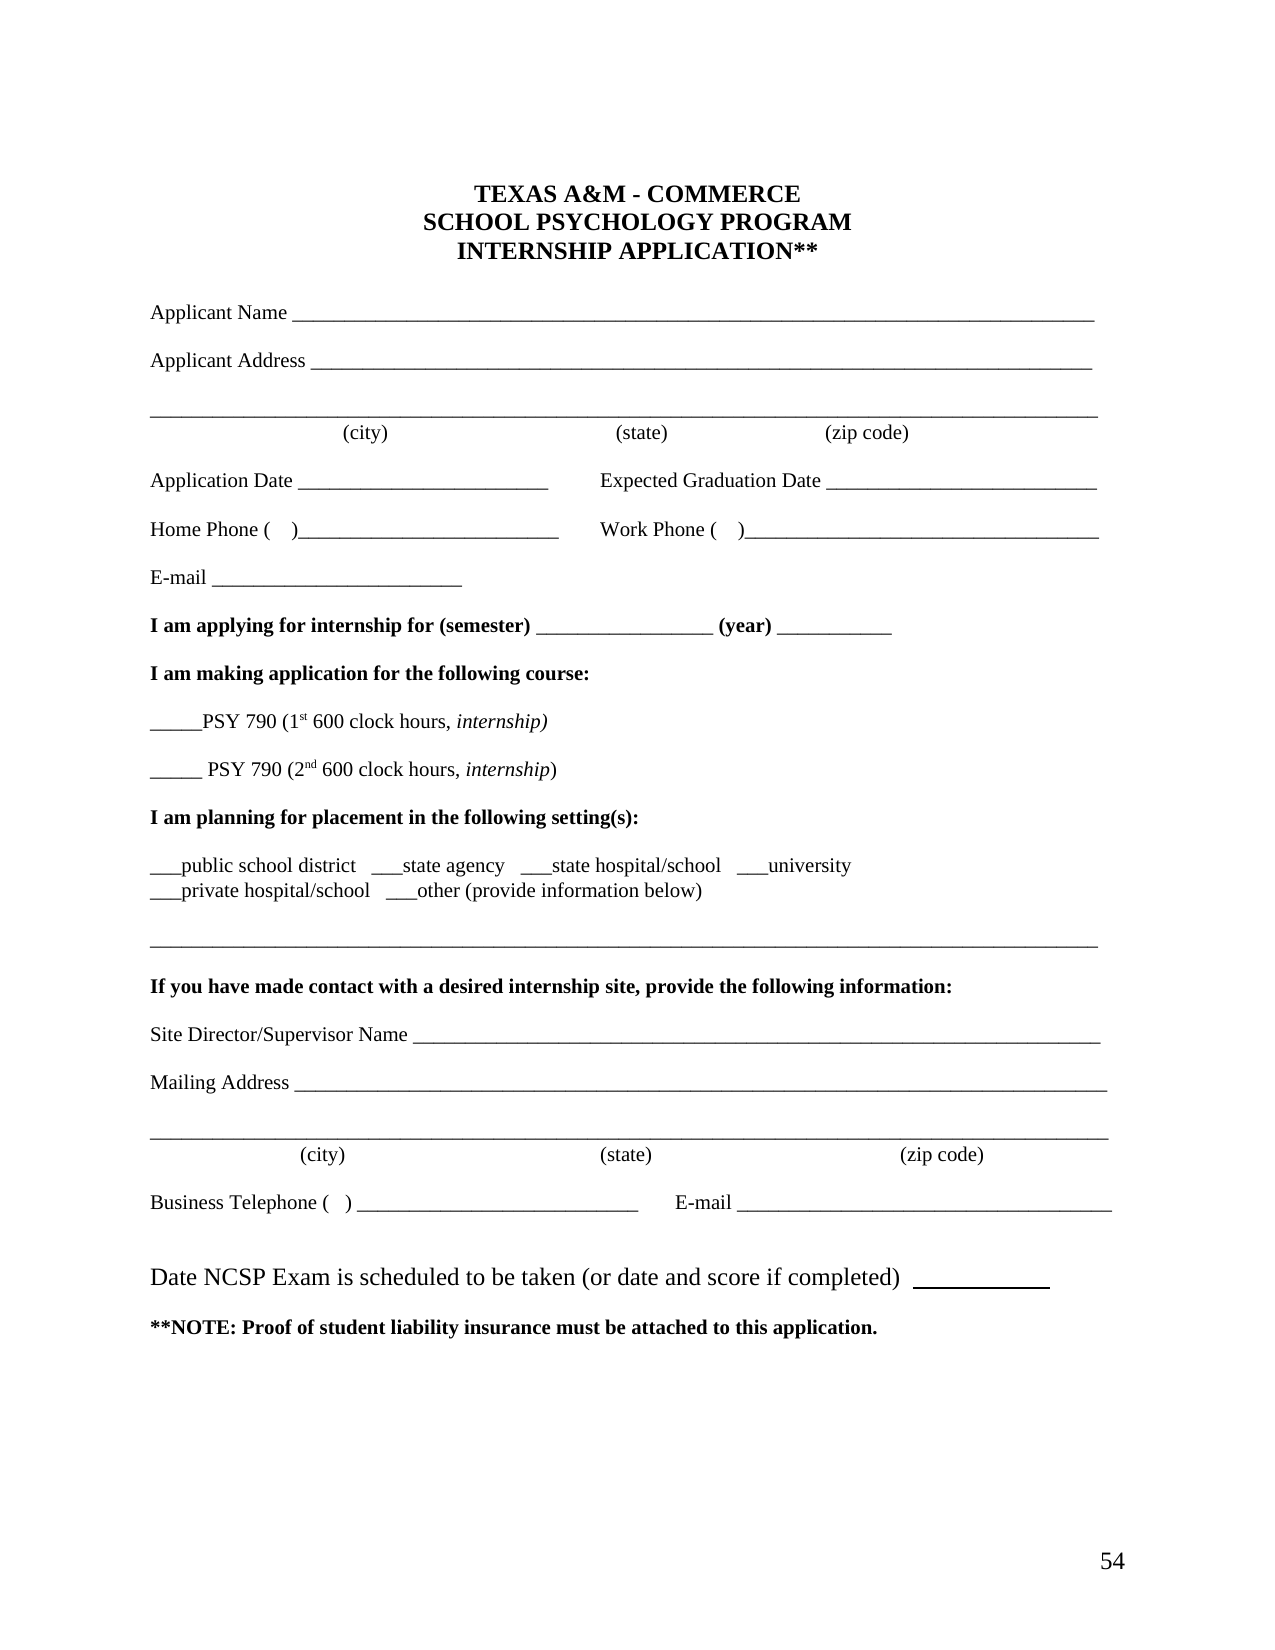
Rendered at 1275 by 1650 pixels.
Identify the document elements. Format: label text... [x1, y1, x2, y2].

text Business Telephone ( ) ___________________________ E-mail ____________________________________ [150, 1190, 1125, 1214]
text Application Date ________________________ Expected Graduation Date __________________________ [150, 468, 1125, 492]
text Mailing Address ______________________________________________________________________________ [150, 1070, 1125, 1094]
text ___________________________________________________________________________________________ [150, 396, 1125, 420]
text Site Director/Supervisor Name __________________________________________________________________ [150, 1022, 1125, 1046]
text Applicant Address ___________________________________________________________________________ [150, 348, 1125, 372]
text E-mail ________________________ [150, 565, 1125, 589]
text **NOTE: Proof of student liability insurance must be attached to this application. [150, 1315, 1125, 1339]
text ___public school district ___state agency ___state hospital/school ___university [150, 853, 1125, 877]
text SCHOOL PSYCHOLOGY PROGRAM [150, 207, 1125, 236]
text _____PSY 790 (1st 600 clock hours, internship) [150, 709, 1125, 733]
text Applicant Name _____________________________________________________________________________ [150, 300, 1125, 324]
text (city) (state) (zip code) [150, 420, 1125, 444]
text ___________________________________________________________________________________________ [150, 926, 1125, 950]
text Home Phone ( )_________________________ Work Phone ( )__________________________________ [150, 517, 1125, 541]
text I am making application for the following course: [150, 661, 1125, 685]
text I am planning for placement in the following setting(s): [150, 805, 1125, 829]
text _____ PSY 790 (2nd 600 clock hours, internship) [150, 757, 1125, 781]
text TEXAS A&M - COMMERCE [150, 179, 1125, 207]
text Date NCSP Exam is scheduled to be taken (or date and score if completed) [150, 1262, 1125, 1291]
text (city) (state) (zip code) [150, 1142, 1125, 1166]
text I am applying for internship for (semester) _________________ (year) ___________ [150, 613, 1125, 637]
text If you have made contact with a desired internship site, provide the following information: [150, 974, 1125, 998]
text ____________________________________________________________________________________________ [150, 1118, 1125, 1142]
subtitle INTERNSHIP APPLICATION** [150, 236, 1125, 265]
text ___private hospital/school ___other (provide information below) [150, 877, 1125, 902]
